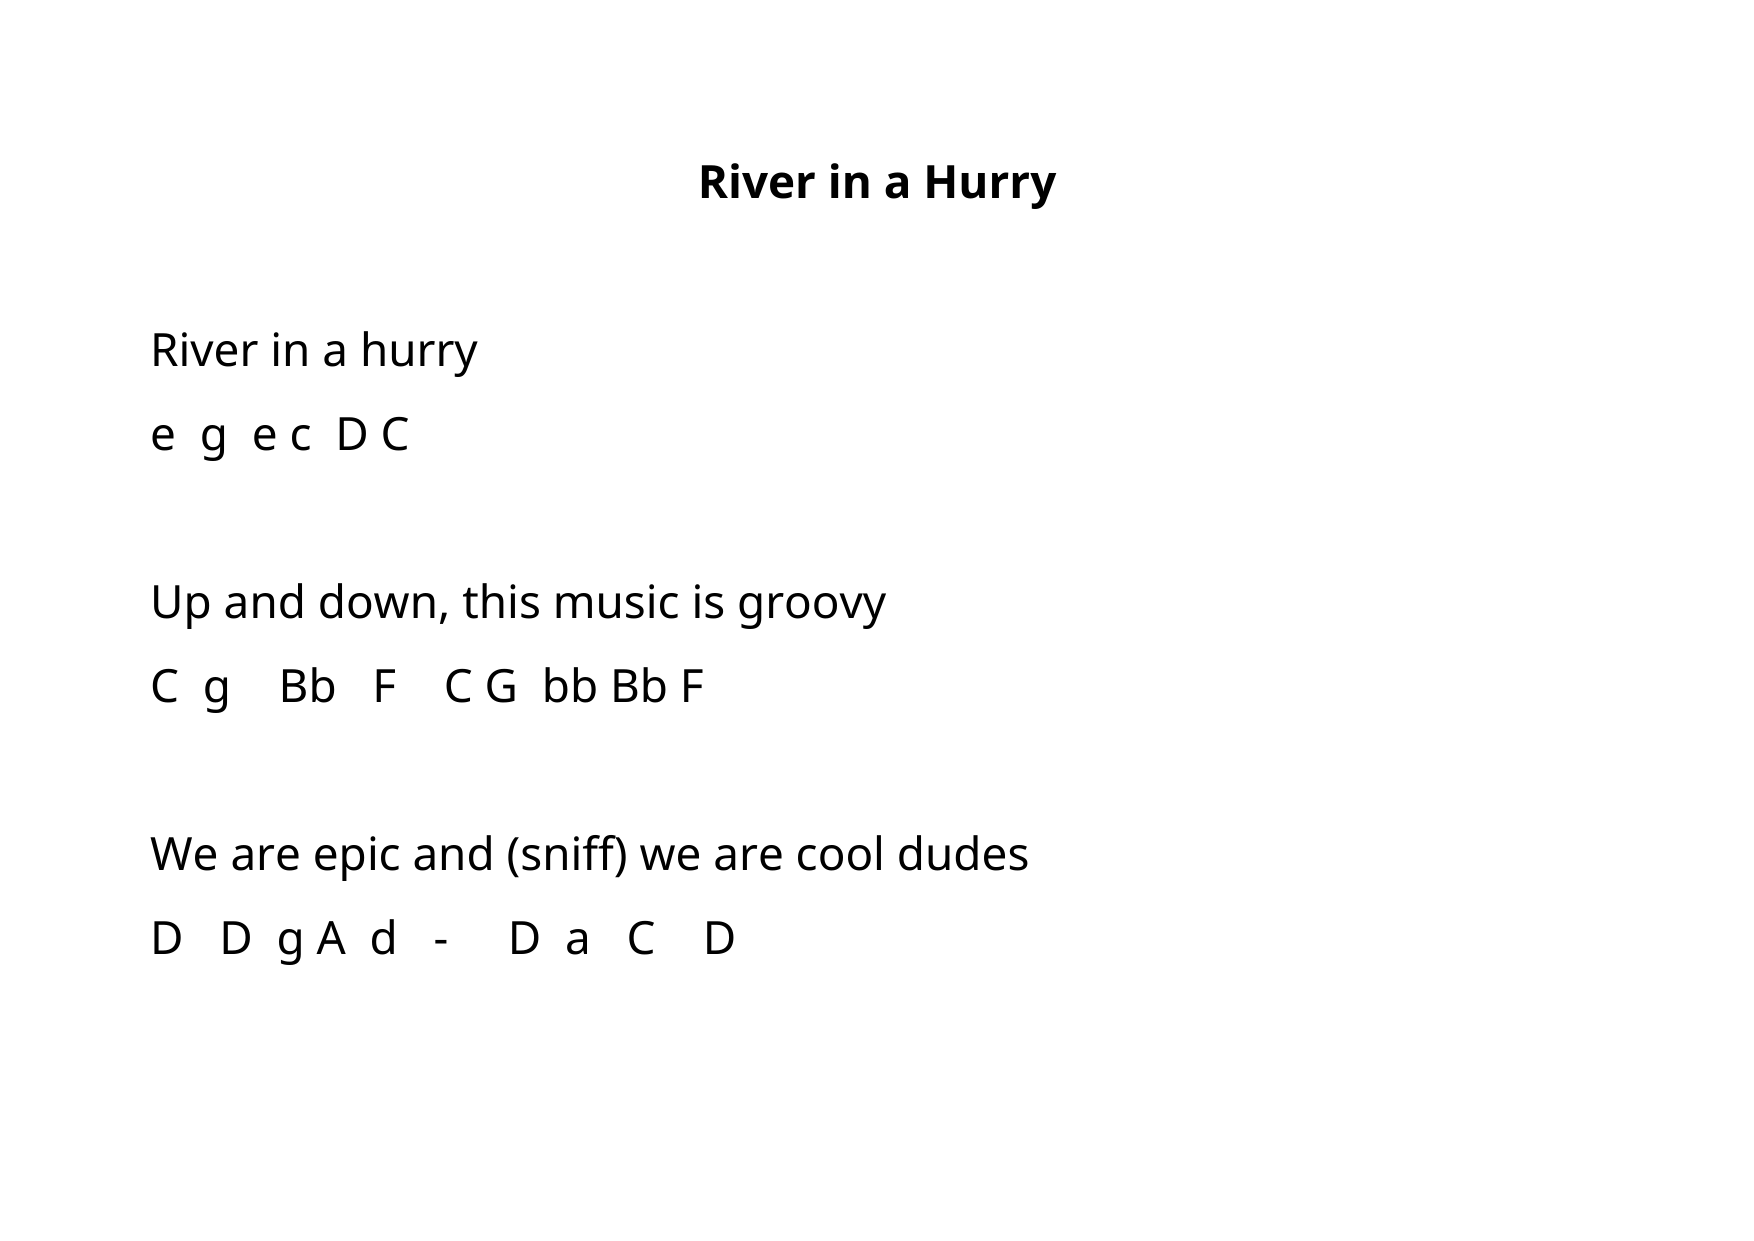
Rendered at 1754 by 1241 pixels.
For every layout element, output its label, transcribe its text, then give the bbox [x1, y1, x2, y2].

text River in a hurry [150, 318, 1604, 380]
text We are epic and (sniff) we are cool dudes [150, 822, 1604, 884]
text e g e c D C [150, 402, 1604, 464]
text D D g A d - D a C D [150, 906, 1604, 968]
text C g Bb F C G bb Bb F [150, 654, 1604, 716]
text River in a Hurry [150, 150, 1604, 212]
text Up and down, this music is groovy [150, 570, 1604, 632]
